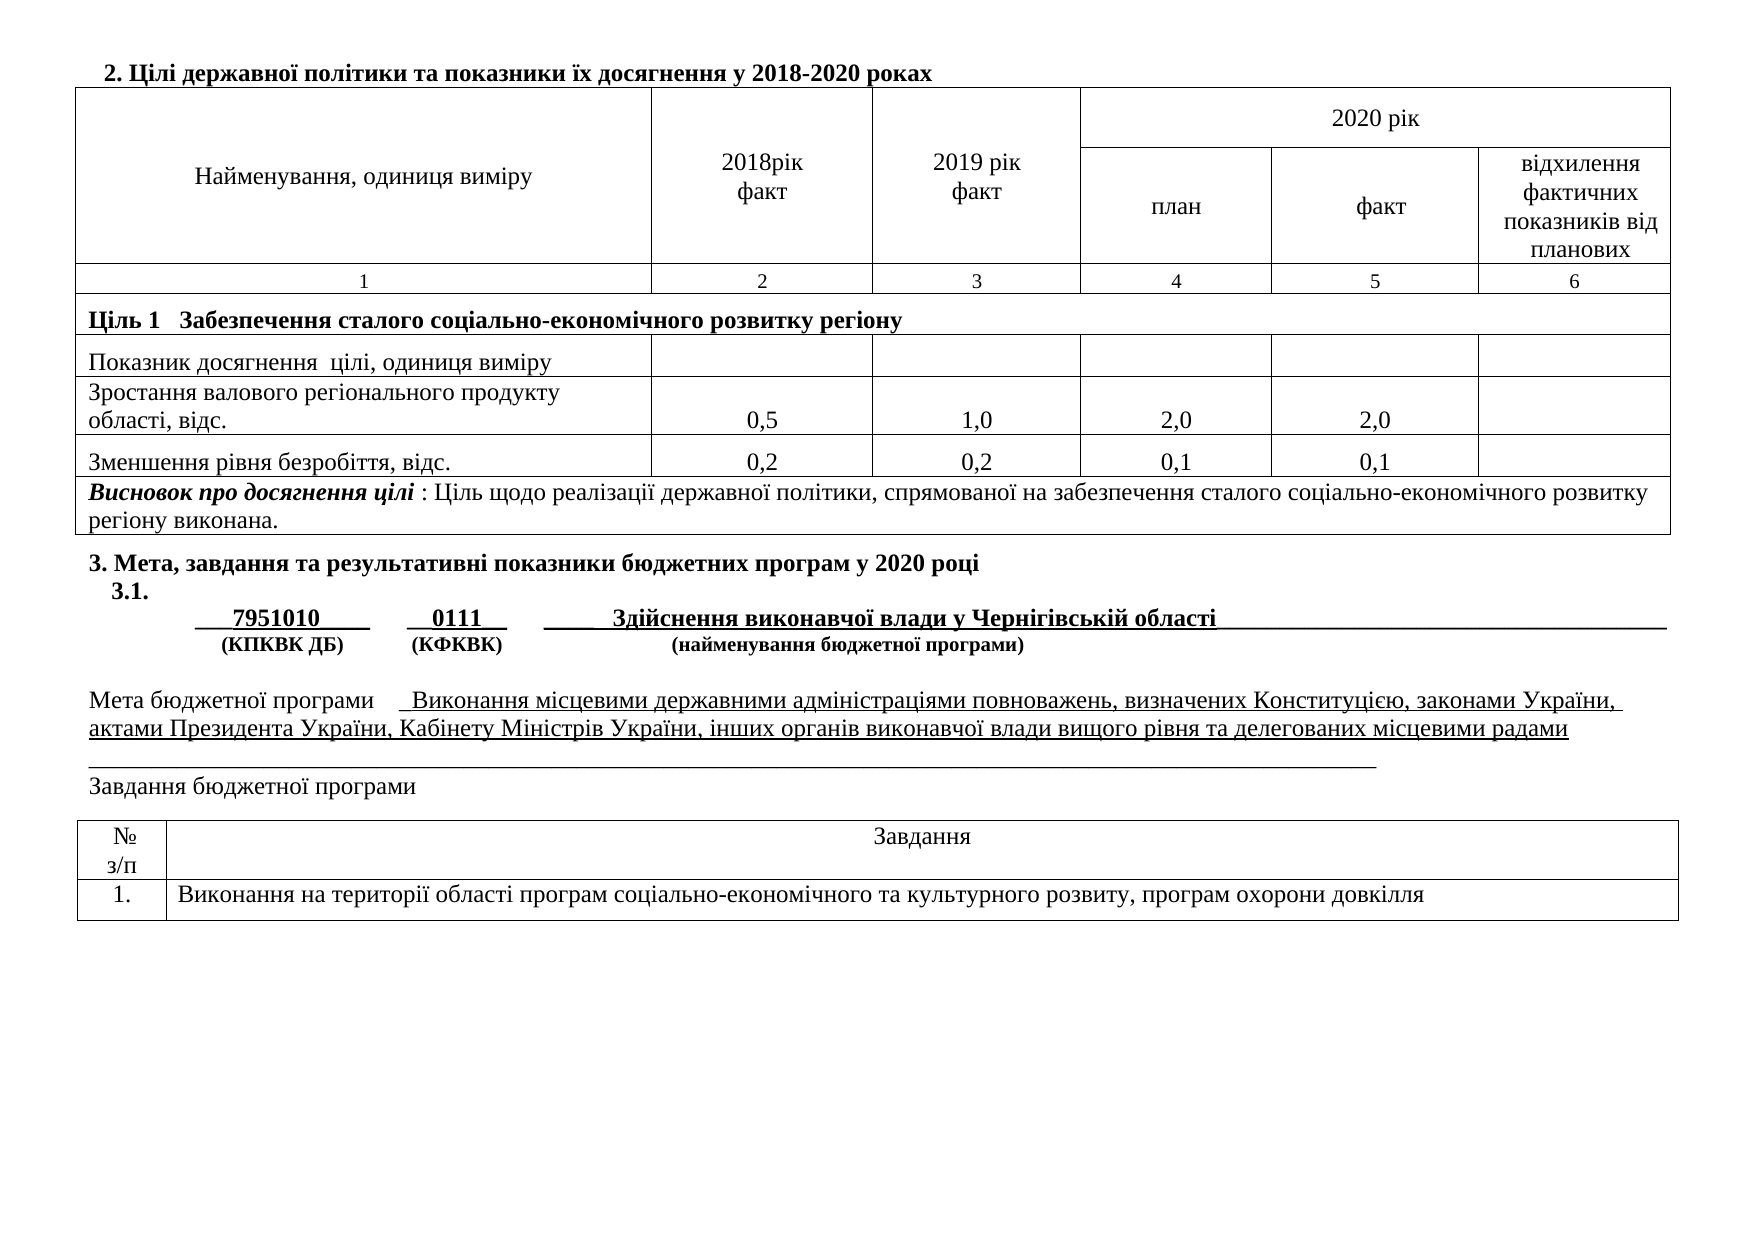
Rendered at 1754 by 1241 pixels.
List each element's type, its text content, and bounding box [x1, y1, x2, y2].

table_cell Ціль 1 Забезпечення сталого соціально-економічного розвитку регіону [76, 294, 1670, 334]
table_cell 5 [1272, 264, 1478, 293]
table_cell 0,5 [652, 377, 872, 434]
table_cell [1272, 335, 1478, 376]
table_cell [1081, 335, 1271, 376]
table_cell Висновок про досягнення цілі : Ціль щодо реалізації державної політики, спрямованої на забезпечення сталого соціально-економічного розвитку регіону виконана. [76, 477, 1670, 534]
table_cell 0,2 [873, 435, 1080, 476]
table_cell Завдання бюджетної програми [78, 771, 1678, 820]
table_cell Завдання [167, 821, 1678, 878]
table_cell [1479, 435, 1670, 476]
table_cell 1. [78, 880, 166, 920]
table_cell 1 [76, 264, 651, 293]
table_cell 2 [652, 264, 872, 293]
table_cell 6 [1479, 264, 1670, 293]
table_cell 4 [1081, 264, 1271, 293]
table_header 2018рік факт [652, 88, 872, 263]
table_cell [1479, 335, 1670, 376]
table_cell Показник досягнення цілі, одиниця виміру [76, 335, 651, 376]
text 3. Мета, завдання та результативні показники бюджетних програм у 2020 році [89, 548, 1713, 576]
table_cell [652, 335, 872, 376]
table_cell [1479, 377, 1670, 434]
table_cell [873, 335, 1080, 376]
table_header 2020 рік [1081, 88, 1670, 147]
table_cell № з/п [78, 821, 166, 878]
table_cell план [1081, 148, 1271, 263]
table_cell Зростання валового регіонального продукту області, відс. [76, 377, 651, 434]
table_cell факт [1272, 148, 1478, 263]
table_cell 1,0 [873, 377, 1080, 434]
table_header 3.1. [78, 576, 181, 656]
table_header ___7951010____ (КПКВК ДБ) [181, 576, 384, 656]
table_cell Мета бюджетної програми _Виконання місцевими державними адміністраціями повноважень, визначених Конституцією, законами України, актами Президента України, Кабінету Міністрів України, інших органів виконавчої влади вищого рівня та делегованих місцевими радами _______________________________________________________________________________________________________ [78, 656, 1678, 771]
table_cell 2,0 [1081, 377, 1271, 434]
text 2. Цілі державної політики та показники їх досягнення у 2018-2020 роках [103, 58, 1713, 87]
table_cell 0,2 [652, 435, 872, 476]
table_cell Зменшення рівня безробіття, відс. [76, 435, 651, 476]
table_cell 2,0 [1272, 377, 1478, 434]
table_header Найменування, одиниця виміру [76, 88, 651, 263]
table_cell Виконання на території області програм соціально-економічного та культурного розвиту, програм охорони довкілля [167, 880, 1678, 920]
table_cell 0,1 [1081, 435, 1271, 476]
table_header 2019 рік факт [873, 88, 1080, 263]
table_cell 0,1 [1272, 435, 1478, 476]
table_header ____ Здійснення виконавчої влади у Чернігівській області____________________________________ (найменування бюджетної програми) [530, 576, 1680, 656]
table_cell відхилення фактичних показників від планових [1479, 148, 1670, 263]
table_cell 3 [873, 264, 1080, 293]
table_header __0111__ (КФКВК) [384, 576, 530, 656]
